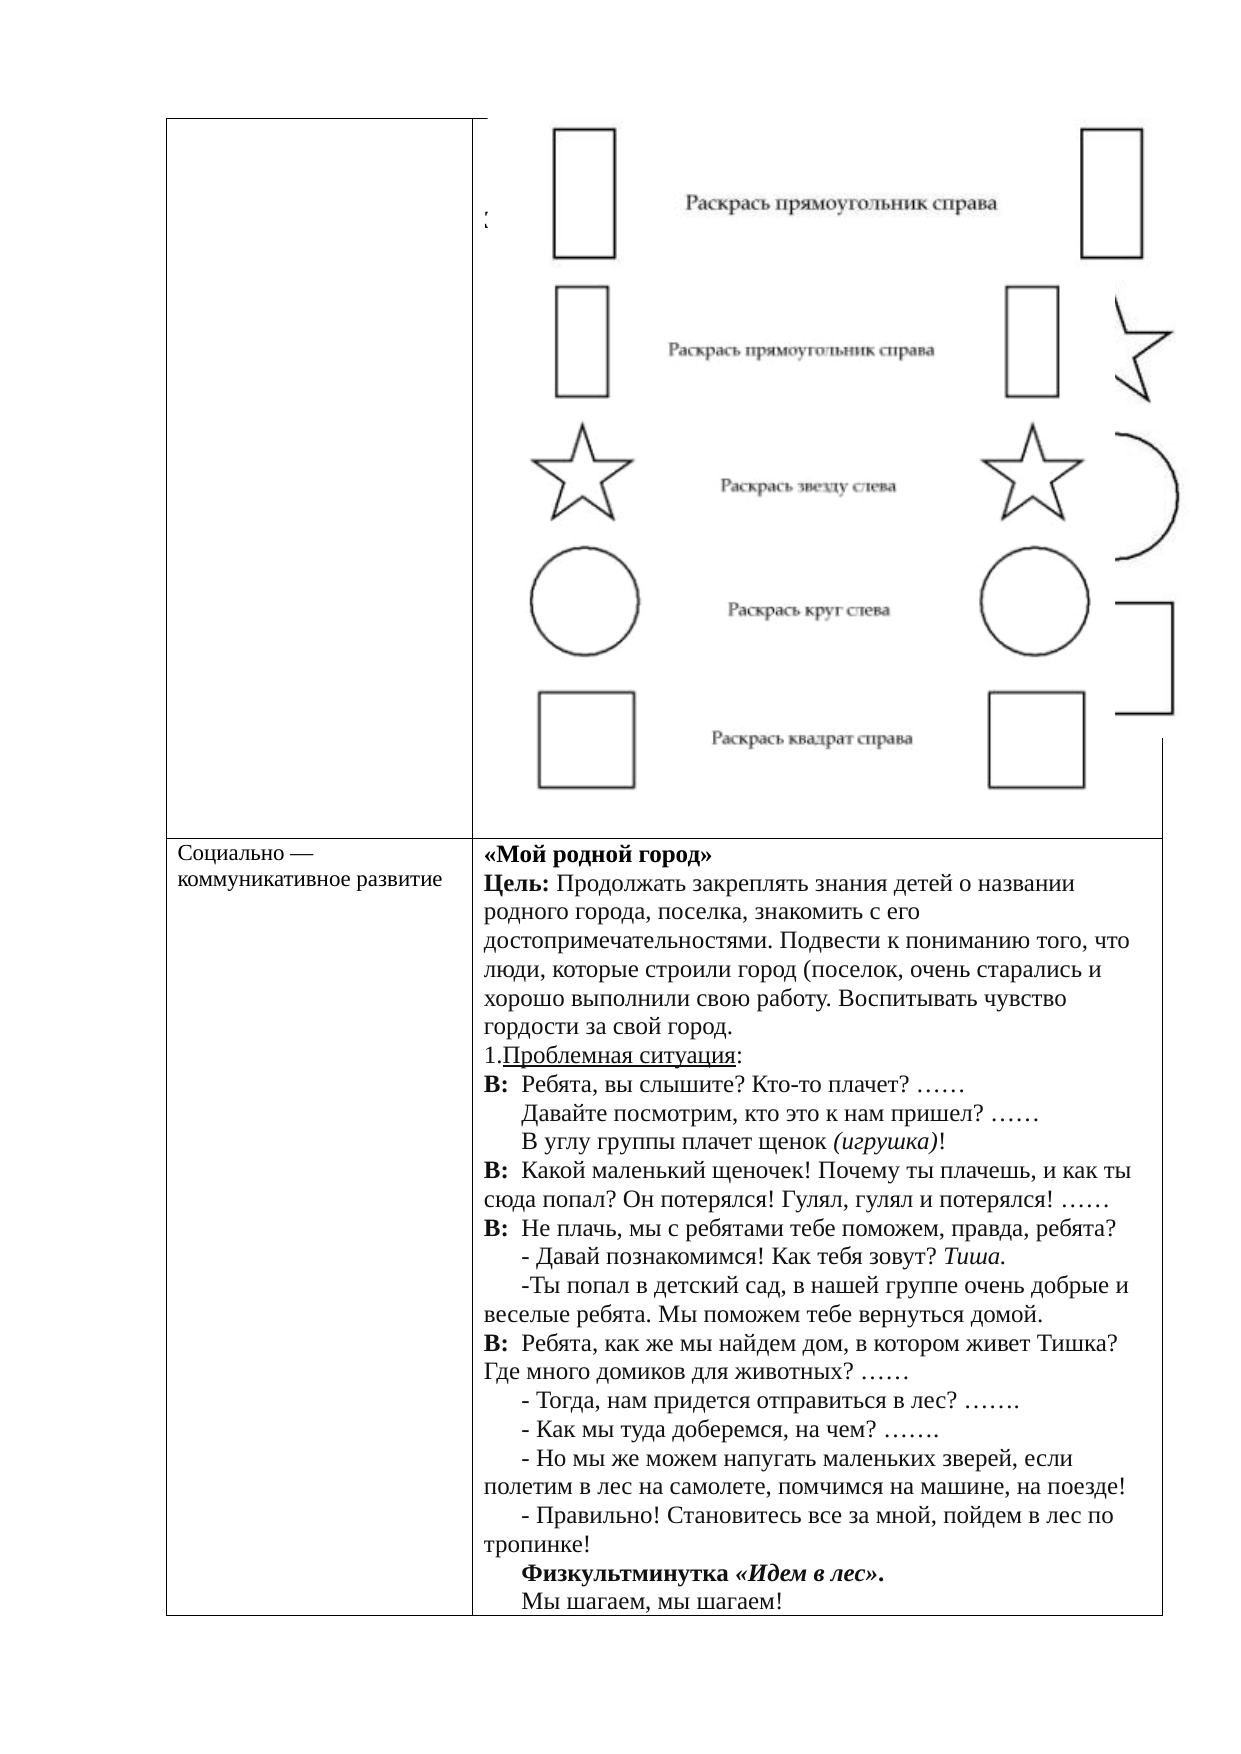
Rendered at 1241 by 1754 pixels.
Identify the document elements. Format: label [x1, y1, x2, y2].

table_cell [473, 839, 1162, 1615]
table_cell [167, 839, 472, 1615]
table_cell [167, 119, 472, 838]
table_cell [473, 119, 1162, 838]
picture [487, 118, 1209, 809]
